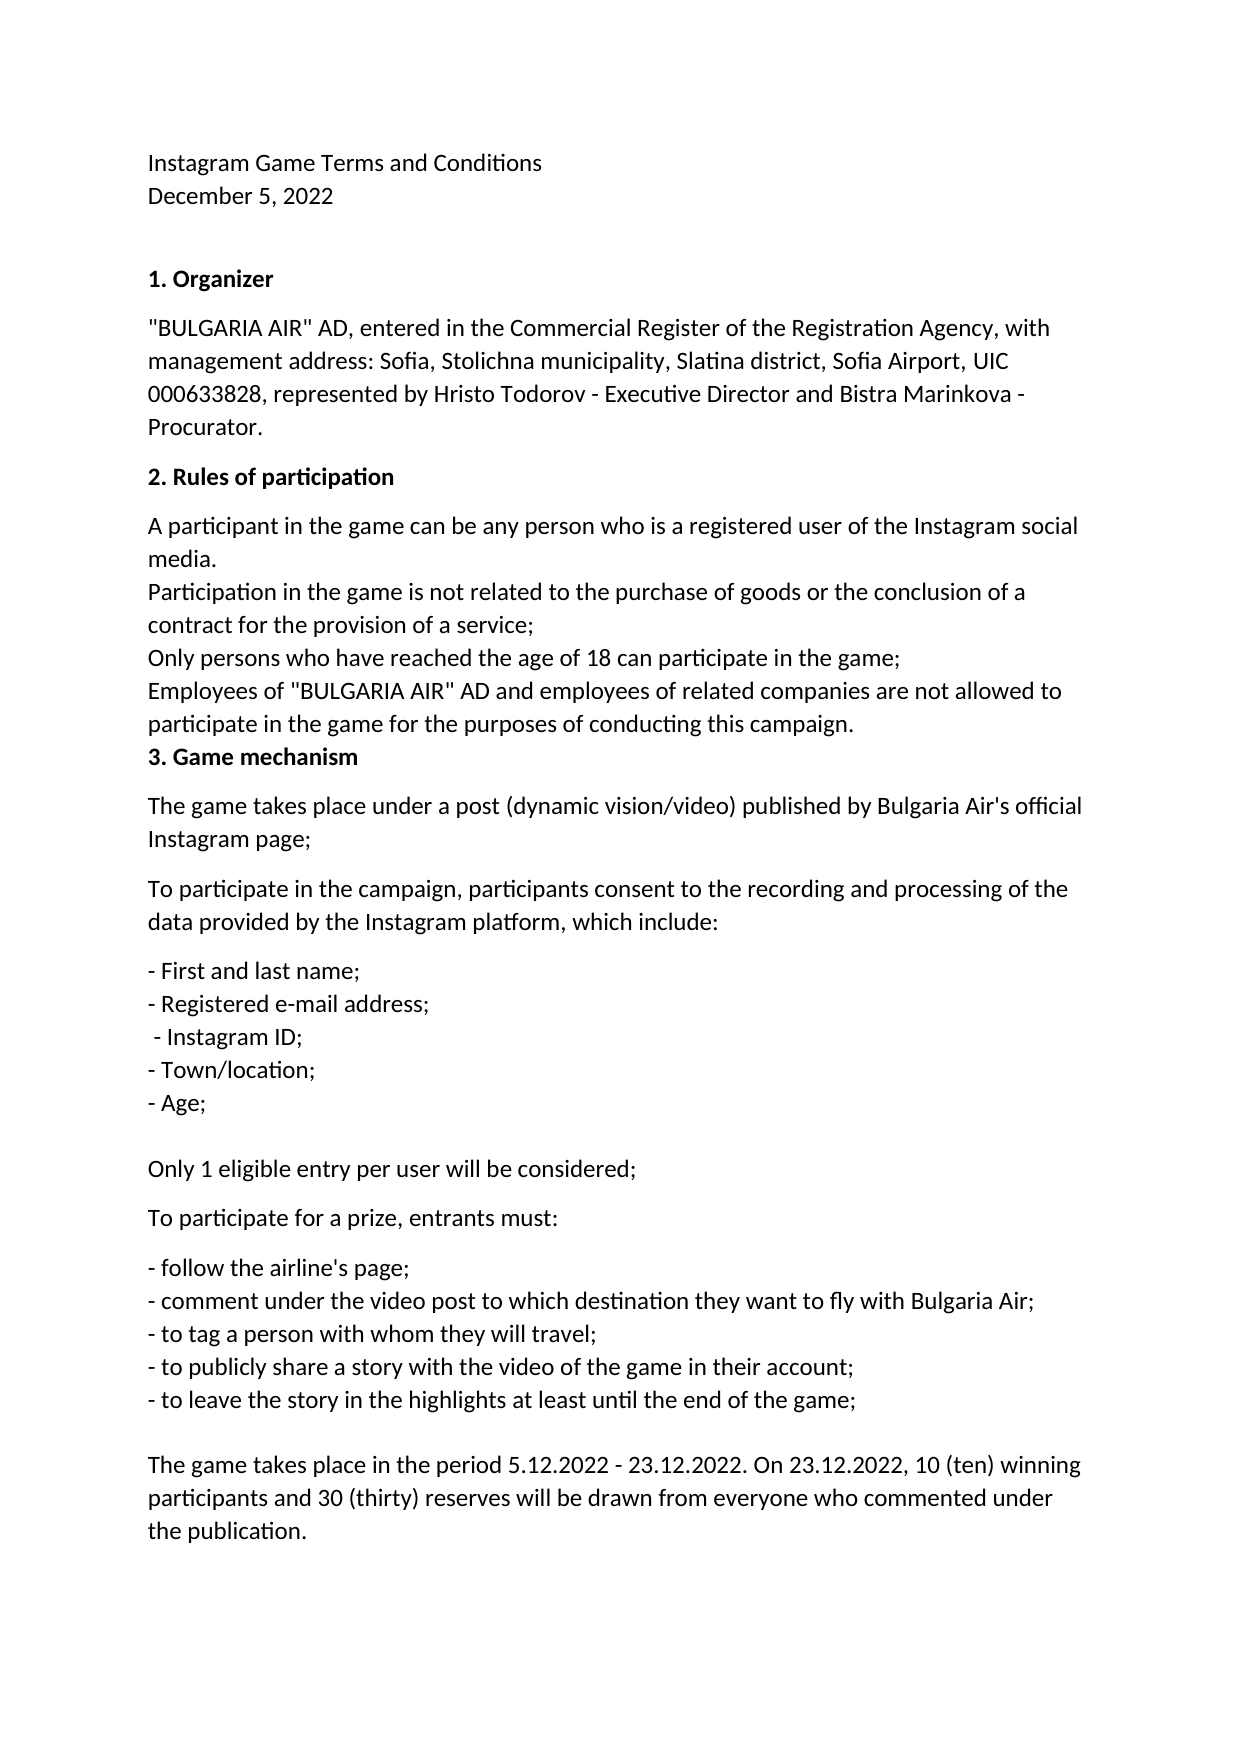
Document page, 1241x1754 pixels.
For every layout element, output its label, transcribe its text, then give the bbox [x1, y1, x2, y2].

text A participant in the game can be any person who is a registered user of the Instagram social media. [148, 511, 1093, 574]
text - Instagram ID; [148, 1021, 1093, 1052]
text "BULGARIA AIR" AD, entered in the Commercial Register of the Registration Agency, with management address: Sofia, Stolichna municipality, Slatina district, Sofia Airport, UIC 000633828, represented by Hristo Todorov - Executive Director and Bistra Marinkova - Procurator. [148, 313, 1093, 442]
text - to publicly share a story with the video of the game in their account; [148, 1351, 1093, 1381]
text The game takes place in the period 5.12.2022 - 23.12.2022. On 23.12.2022, 10 (ten) winning participants and 30 (thirty) reserves will be drawn from everyone who commented under the publication. [148, 1450, 1093, 1546]
text 2. Rules of participation [148, 461, 1093, 491]
text 3. Game mechanism [148, 741, 1093, 771]
text To participate in the campaign, participants consent to the recording and processing of the data provided by the Instagram platform, which include: [148, 873, 1093, 936]
text Instagram Game Terms and Conditions [148, 148, 1093, 178]
text December 5, 2022 [148, 181, 1093, 211]
text Only persons who have reached the age of 18 can participate in the game; [148, 642, 1093, 673]
text - Registered e-mail address; [148, 988, 1093, 1019]
text 1. Organizer [148, 263, 1093, 293]
text Participation in the game is not related to the purchase of goods or the conclusion of a contract for the provision of a service; [148, 576, 1093, 640]
text - First and last name; [148, 956, 1093, 986]
text Only 1 eligible entry per user will be considered; [148, 1153, 1093, 1183]
text - Age; [148, 1087, 1093, 1118]
text Employees of "BULGARIA AIR" AD and employees of related companies are not allowed to participate in the game for the purposes of conducting this campaign. [148, 675, 1093, 738]
text - Town/location; [148, 1054, 1093, 1085]
text - to leave the story in the highlights at least until the end of the game; [148, 1384, 1093, 1414]
text - follow the airline's page; [148, 1252, 1093, 1283]
text - to tag a person with whom they will travel; [148, 1318, 1093, 1348]
text To participate for a prize, entrants must: [148, 1203, 1093, 1233]
text The game takes place under a post (dynamic vision/video) published by Bulgaria Air's official Instagram page; [148, 791, 1093, 854]
text - comment under the video post to which destination they want to fly with Bulgaria Air; [148, 1285, 1093, 1316]
